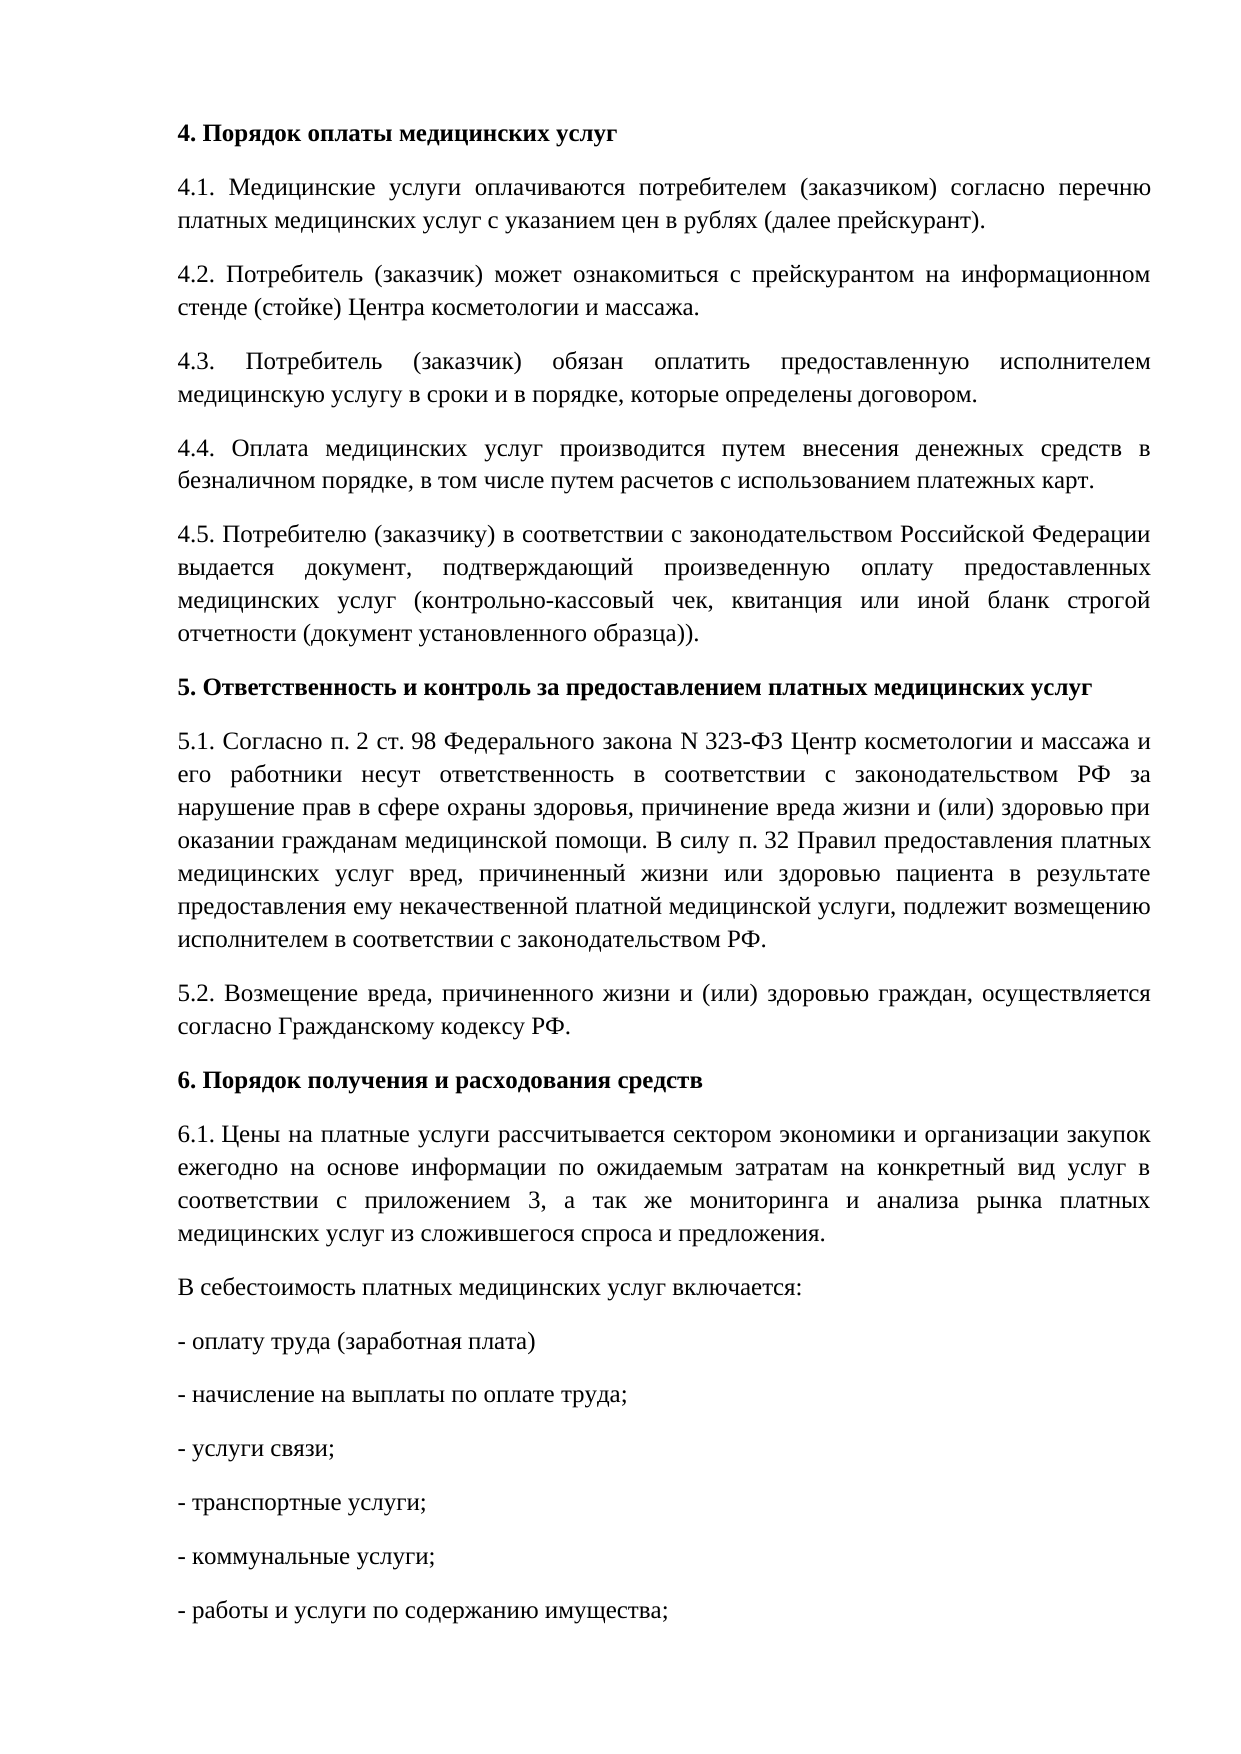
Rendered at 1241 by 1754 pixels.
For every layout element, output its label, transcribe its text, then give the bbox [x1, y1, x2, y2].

text 4.3. Потребитель (заказчик) обязан оплатить предоставленную исполнителем медицинскую услугу в сроки и в порядке, которые определены договором. [177, 346, 1152, 407]
text - услуги связи; [177, 1433, 1152, 1462]
text - оплату труда (заработная плата) [177, 1326, 1152, 1354]
text - коммунальные услуги; [177, 1541, 1152, 1570]
text В себестоимость платных медицинских услуг включается: [177, 1272, 1152, 1301]
text 5. Ответственность и контроль за предоставлением платных медицинских услуг [177, 672, 1152, 701]
text - транспортные услуги; [177, 1487, 1152, 1516]
text 4.4. Оплата медицинских услуг производится путем внесения денежных средств в безналичном порядке, в том числе путем расчетов с использованием платежных карт. [177, 433, 1152, 494]
text 5.1. Согласно п. 2 ст. 98 Федерального закона N 323-ФЗ Центр косметологии и массажа и его работники несут ответственность в соответствии с законодательством РФ за нарушение прав в сфере охраны здоровья, причинение вреда жизни и (или) здоровью при оказании гражданам медицинской помощи. В силу п. 32 Правил предоставления платных медицинских услуг вред, причиненный жизни или здоровью пациента в результате предоставления ему некачественной платной медицинской услуги, подлежит возмещению исполнителем в соответствии с законодательством РФ. [177, 726, 1152, 953]
text 6.1. Цены на платные услуги рассчитывается сектором экономики и организации закупок ежегодно на основе информации по ожидаемым затратам на конкретный вид услуг в соответствии с приложением 3, а так же мониторинга и анализа рынка платных медицинских услуг из сложившегося спроса и предложения. [177, 1119, 1152, 1247]
text 4.5. Потребителю (заказчику) в соответствии с законодательством Российской Федерации выдается документ, подтверждающий произведенную оплату предоставленных медицинских услуг (контрольно-кассовый чек, квитанция или иной бланк строгой отчетности (документ установленного образца)). [177, 519, 1152, 647]
text 4.1. Медицинские услуги оплачиваются потребителем (заказчиком) согласно перечню платных медицинских услуг с указанием цен в рублях (далее прейскурант). [177, 172, 1152, 234]
text - начисление на выплаты по оплате труда; [177, 1379, 1152, 1408]
text 6. Порядок получения и расходования средств [177, 1065, 1152, 1094]
text - работы и услуги по содержанию имущества; [177, 1595, 1152, 1624]
text 5.2. Возмещение вреда, причиненного жизни и (или) здоровью граждан, осуществляется согласно Гражданскому кодексу РФ. [177, 978, 1152, 1040]
text 4.2. Потребитель (заказчик) может ознакомиться с прейскурантом на информационном стенде (стойке) Центра косметологии и массажа. [177, 259, 1152, 321]
text ​4. Порядок оплаты медицинских услуг [177, 118, 1152, 147]
